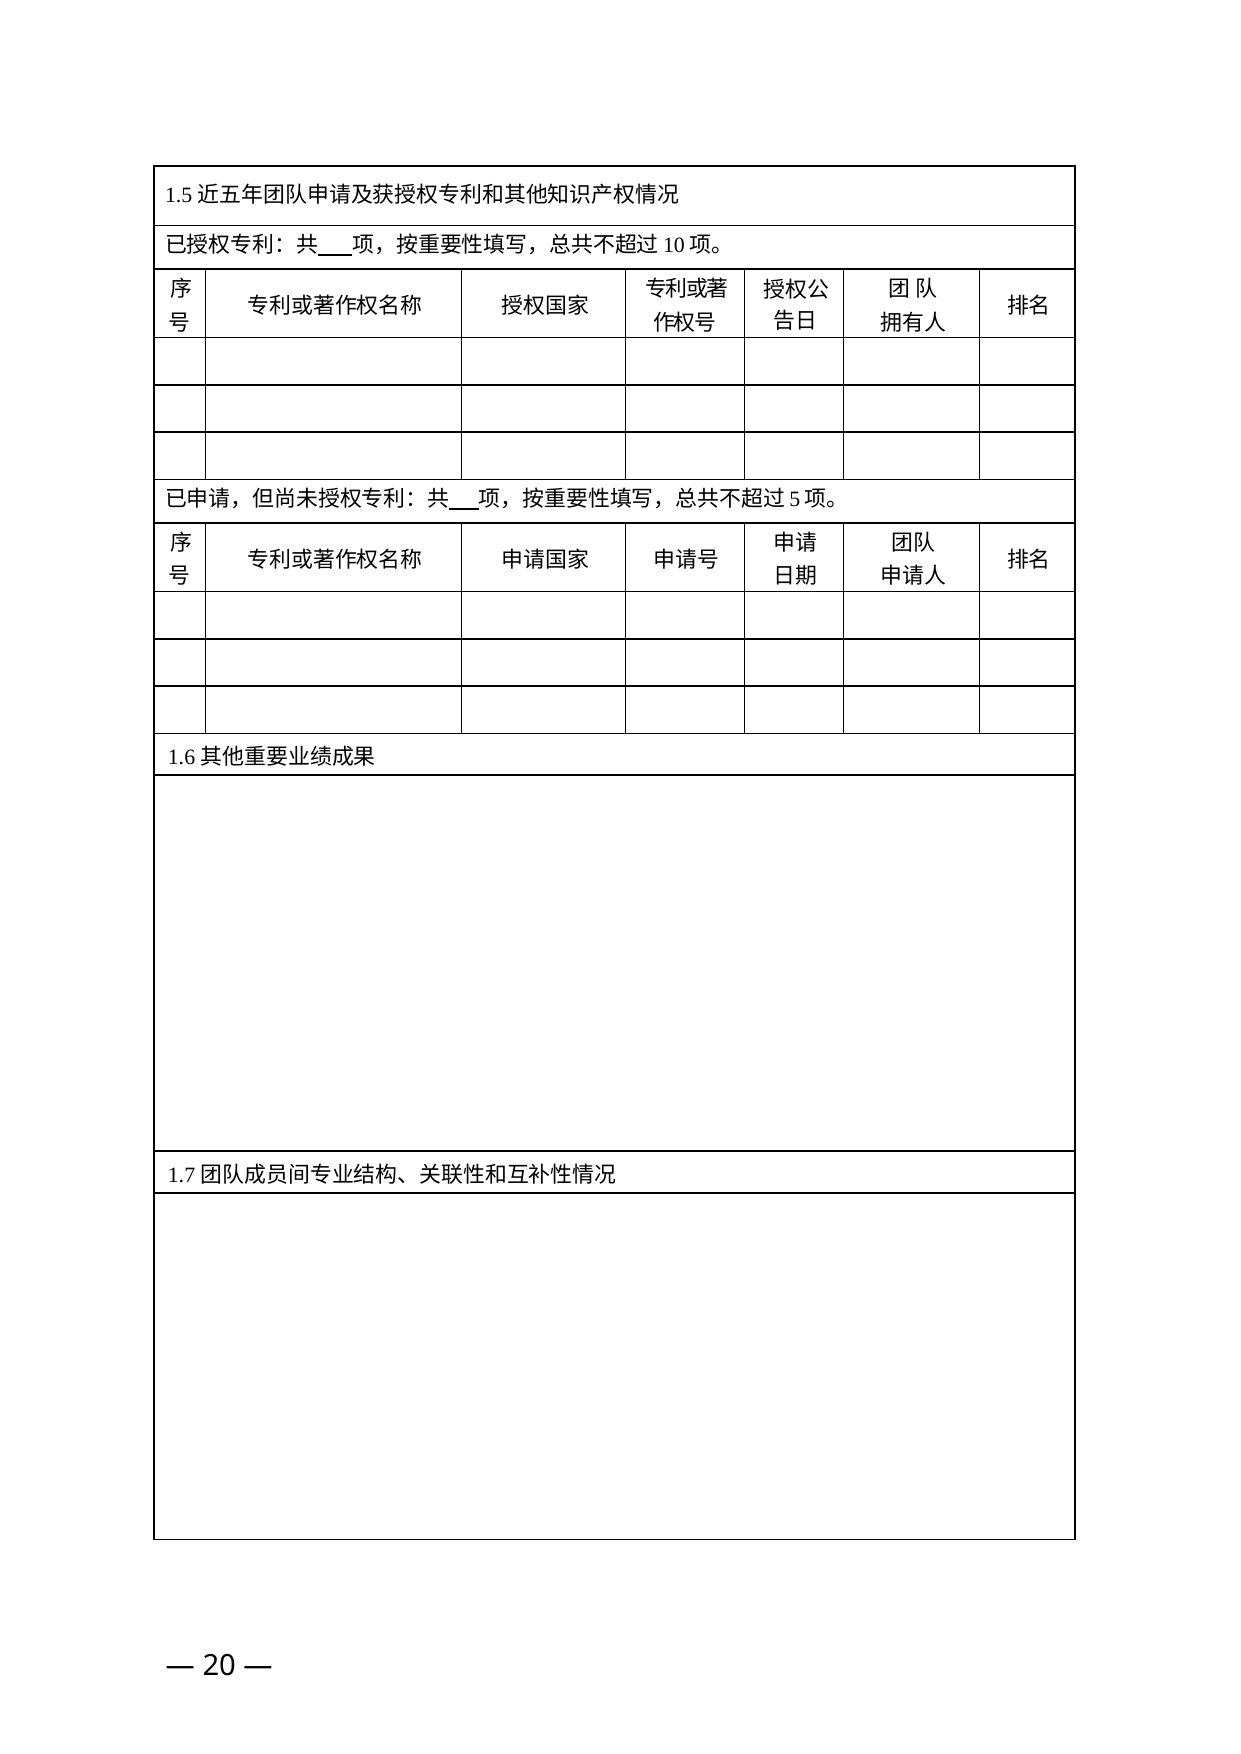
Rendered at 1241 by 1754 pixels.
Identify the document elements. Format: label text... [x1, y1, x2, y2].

table_cell 团 队 拥有人 [844, 270, 979, 337]
table_cell [626, 338, 744, 384]
table_cell [844, 592, 979, 638]
table_cell [155, 687, 205, 732]
table_cell [462, 433, 625, 478]
table_cell [155, 433, 205, 478]
table_cell 排名 [980, 270, 1074, 337]
table_cell [626, 592, 744, 638]
table_cell 序号 [155, 270, 205, 337]
table_cell [155, 592, 205, 638]
table_cell [155, 386, 205, 431]
table_cell 排名 [980, 524, 1074, 591]
table_cell [206, 433, 461, 478]
table_cell [462, 592, 625, 638]
table_cell [980, 338, 1074, 384]
table_cell 团队 申请人 [844, 524, 979, 591]
table_cell [206, 687, 461, 732]
table_cell [626, 433, 744, 478]
table_cell 授权公告日 [745, 270, 843, 337]
table_cell [155, 1194, 1074, 1539]
table_cell [745, 687, 843, 732]
table_cell [626, 640, 744, 685]
table_cell [980, 592, 1074, 638]
table_cell [745, 640, 843, 685]
table_cell [745, 338, 843, 384]
table_cell [626, 687, 744, 732]
table_cell [462, 687, 625, 732]
table_cell [155, 776, 1074, 1150]
table_cell 已申请，但尚未授权专利：共 项，按重要性填写，总共不超过5项。 [155, 480, 1074, 522]
table_cell 申请国家 [462, 524, 625, 591]
table_cell 1.6 其他重要业绩成果 [155, 734, 1074, 774]
table_cell [745, 386, 843, 431]
table_cell [745, 433, 843, 478]
table_cell [462, 386, 625, 431]
table_cell 专利或著作权名称 [206, 524, 461, 591]
table_cell [844, 338, 979, 384]
table_cell [844, 433, 979, 478]
table_cell [206, 386, 461, 431]
table_cell [980, 386, 1074, 431]
table_cell 序 号 [155, 524, 205, 591]
table_cell 1.5 近五年团队申请及获授权专利和其他知识产权情况 [155, 167, 1074, 224]
table_cell 申请号 [626, 524, 744, 591]
table_cell [206, 592, 461, 638]
table_cell [462, 338, 625, 384]
table_cell [155, 640, 205, 685]
table_cell 专利或著作权名称 [206, 270, 461, 337]
table_cell [844, 687, 979, 732]
table_cell 已授权专利：共 项，按重要性填写，总共不超过10项。 [155, 226, 1074, 268]
table_cell [980, 433, 1074, 478]
table_cell 1.7 团队成员间专业结构、关联性和互补性情况 [155, 1152, 1074, 1192]
table_cell [206, 338, 461, 384]
table_cell 授权国家 [462, 270, 625, 337]
table_cell [745, 592, 843, 638]
table_cell 申请 日期 [745, 524, 843, 591]
table_cell [626, 386, 744, 431]
table_cell [980, 640, 1074, 685]
table_cell [844, 386, 979, 431]
table_cell 专利或著作权号 [626, 270, 744, 337]
table_cell [462, 640, 625, 685]
table_cell [155, 338, 205, 384]
table_cell [206, 640, 461, 685]
table_cell [980, 687, 1074, 732]
table_cell [844, 640, 979, 685]
